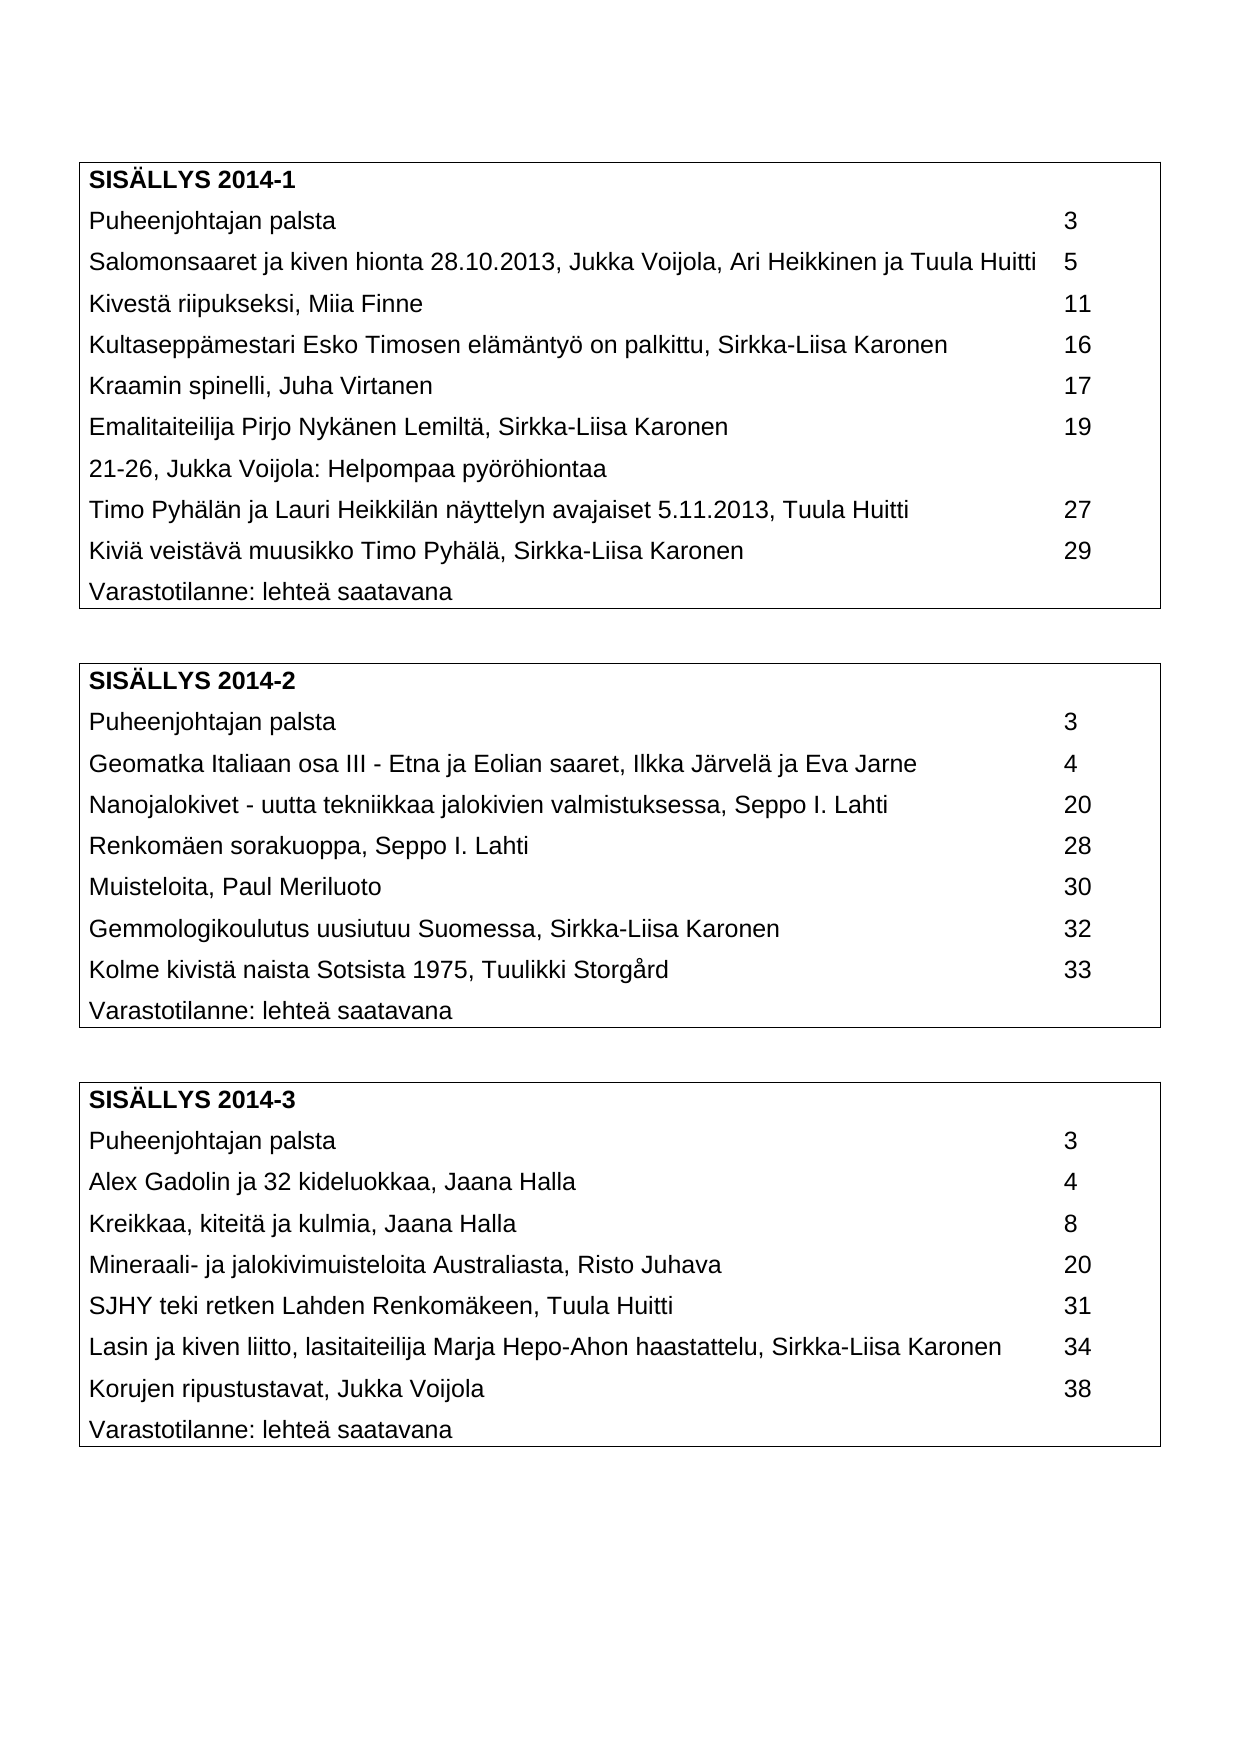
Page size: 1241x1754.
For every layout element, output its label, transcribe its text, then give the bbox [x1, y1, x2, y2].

text Kraamin spinelli, Juha Virtanen 17 [80, 368, 1160, 400]
text SISÄLLYS 2014-2 [80, 664, 1160, 695]
text Kiviä veistävä muusikko Timo Pyhälä, Sirkka-Liisa Karonen 29 [80, 533, 1160, 565]
text Mineraali- ja jalokivimuisteloita Australiasta, Risto Juhava 20 [80, 1247, 1160, 1278]
text Varastotilanne: lehteä saatavana [80, 574, 1160, 608]
text Puheenjohtajan palsta 3 [80, 203, 1160, 235]
text Puheenjohtajan palsta 3 [80, 1123, 1160, 1155]
text 21-26, Jukka Voijola: Helpompaa pyöröhiontaa [80, 450, 1160, 482]
text Alex Gadolin ja 32 kideluokkaa, Jaana Halla 4 [80, 1164, 1160, 1196]
text Kultaseppämestari Esko Timosen elämäntyö on palkittu, Sirkka-Liisa Karonen 16 [80, 327, 1160, 358]
text Nanojalokivet - uutta tekniikkaa jalokivien valmistuksessa, Seppo I. Lahti 20 [80, 787, 1160, 818]
text Lasin ja kiven liitto, lasitaiteilija Marja Hepo-Ahon haastattelu, Sirkka-Liisa Karonen 34 [80, 1329, 1160, 1361]
text Emalitaiteilija Pirjo Nykänen Lemiltä, Sirkka-Liisa Karonen 19 [80, 409, 1160, 441]
text Geomatka Italiaan osa III - Etna ja Eolian saaret, Ilkka Järvelä ja Eva Jarne 4 [80, 745, 1160, 777]
text Varastotilanne: lehteä saatavana [80, 1412, 1160, 1446]
text Kolme kivistä naista Sotsista 1975, Tuulikki Storgård 33 [80, 952, 1160, 983]
text SISÄLLYS 2014-1 [80, 163, 1160, 193]
text SJHY teki retken Lahden Renkomäkeen, Tuula Huitti 31 [80, 1288, 1160, 1320]
text Kivestä riipukseksi, Miia Finne 11 [80, 285, 1160, 317]
text SISÄLLYS 2014-3 [80, 1083, 1160, 1113]
text Varastotilanne: lehteä saatavana [80, 993, 1160, 1027]
text Muisteloita, Paul Meriluoto 30 [80, 869, 1160, 901]
text Korujen ripustustavat, Jukka Voijola 38 [80, 1370, 1160, 1402]
text Kreikkaa, kiteitä ja kulmia, Jaana Halla 8 [80, 1205, 1160, 1237]
text Gemmologikoulutus uusiutuu Suomessa, Sirkka-Liisa Karonen 32 [80, 910, 1160, 942]
text Renkomäen sorakuoppa, Seppo I. Lahti 28 [80, 828, 1160, 860]
text Timo Pyhälän ja Lauri Heikkilän näyttelyn avajaiset 5.11.2013, Tuula Huitti 27 [80, 492, 1160, 523]
text Puheenjohtajan palsta 3 [80, 704, 1160, 736]
text Salomonsaaret ja kiven hionta 28.10.2013, Jukka Voijola, Ari Heikkinen ja Tuula Huitti 5 [80, 244, 1160, 276]
